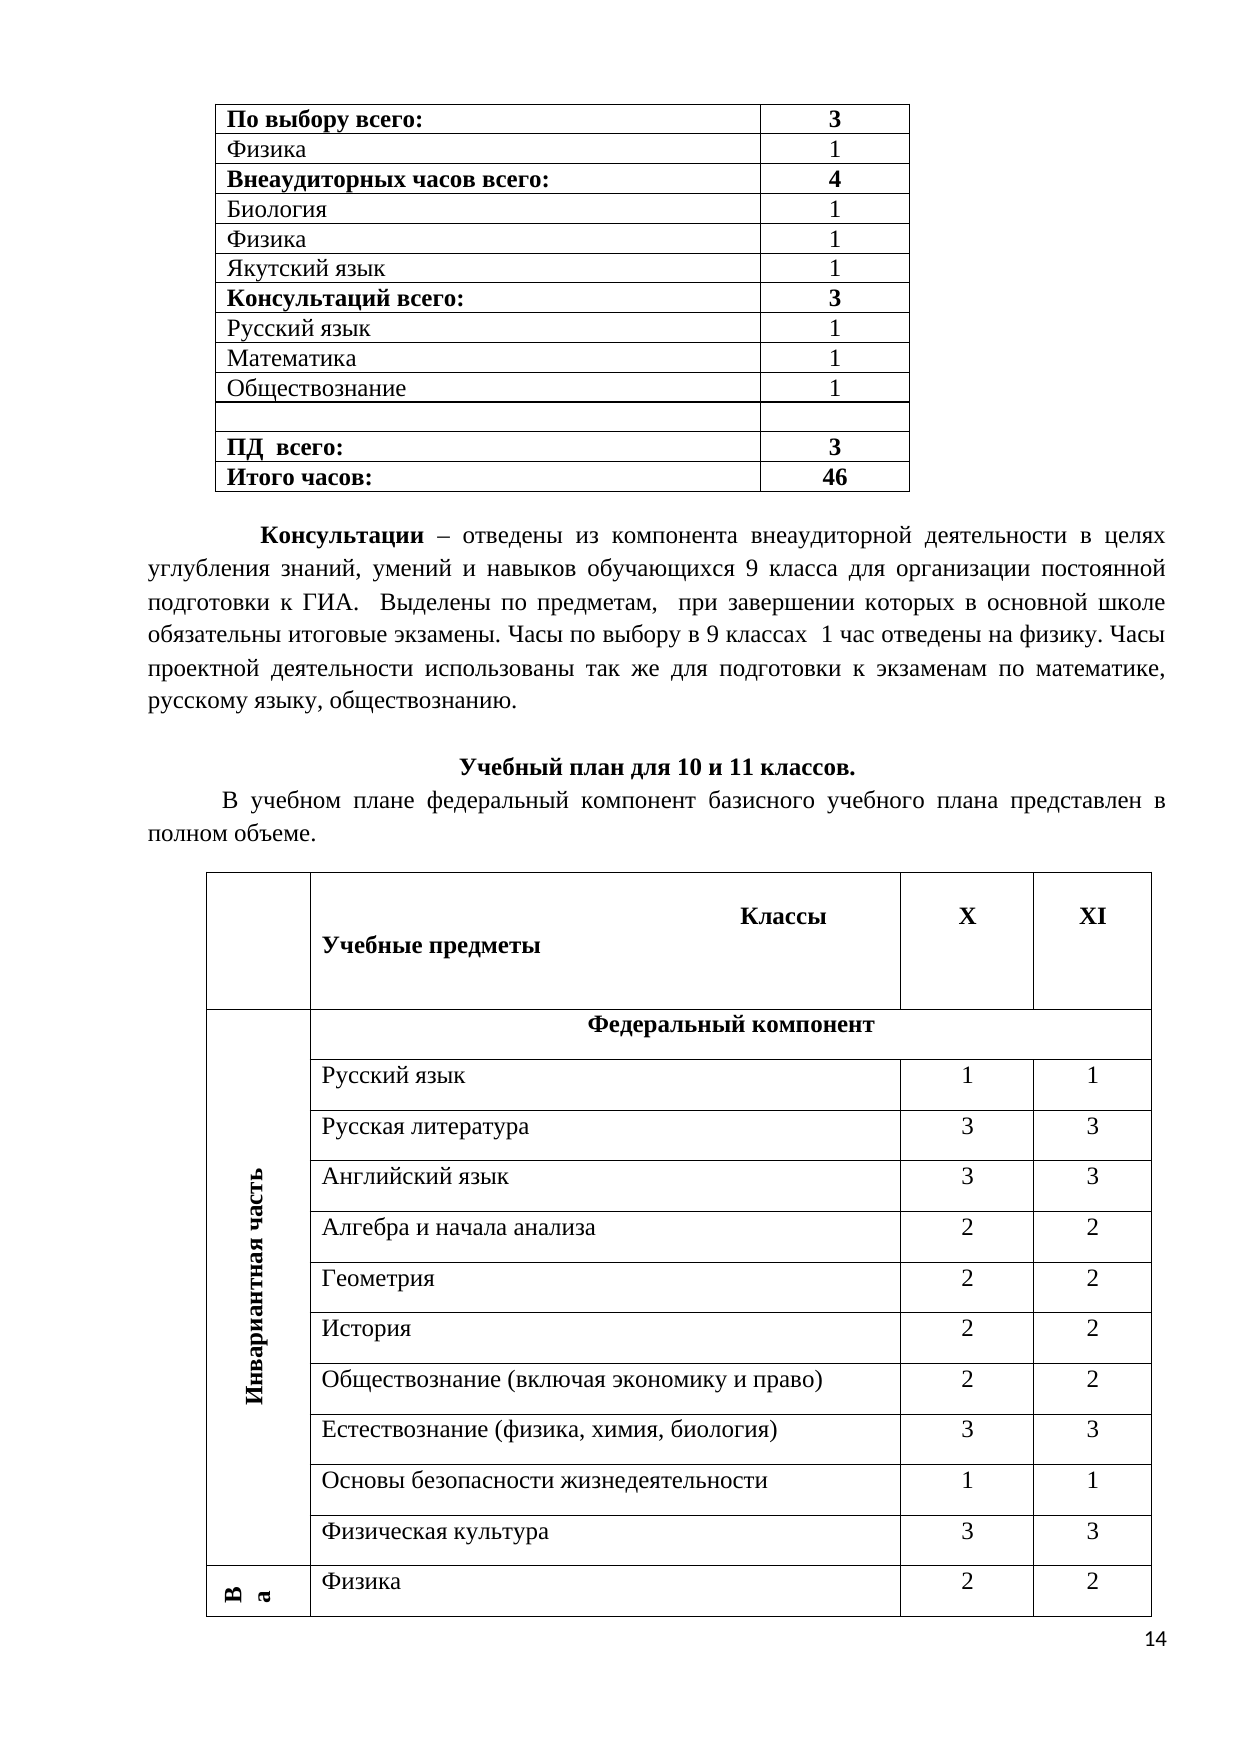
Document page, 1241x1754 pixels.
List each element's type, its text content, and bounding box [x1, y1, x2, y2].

table_cell 2 [901, 1313, 1033, 1363]
table_cell 2 [901, 1566, 1033, 1616]
table_cell Физика [216, 134, 760, 163]
table_cell ПД всего: [216, 432, 760, 461]
table_header [207, 873, 310, 1008]
table_cell 2 [1034, 1313, 1151, 1363]
table_cell Алгебра и начала анализа [311, 1212, 900, 1262]
table_header X [901, 873, 1033, 1008]
table_cell Русский язык [216, 313, 760, 342]
table_cell [761, 403, 909, 431]
text В учебном плане федеральный компонент базисного учебного плана представлен в полном объеме. [148, 785, 1167, 846]
table_cell Вариативная часть [207, 1566, 310, 1616]
table_cell 3 [761, 283, 909, 312]
table_cell 3 [901, 1111, 1033, 1160]
table_cell 2 [901, 1263, 1033, 1312]
table_cell 3 [1034, 1161, 1151, 1211]
table_cell 1 [1034, 1465, 1151, 1515]
table_cell 1 [761, 343, 909, 372]
table_cell 3 [901, 1161, 1033, 1211]
table_cell Якутский язык [216, 254, 760, 282]
table_cell Русский язык [311, 1060, 900, 1110]
table_cell 1 [761, 254, 909, 282]
table_cell 3 [1034, 1111, 1151, 1160]
table_cell Итого часов: [216, 462, 760, 491]
table_cell 3 [901, 1516, 1033, 1565]
table_cell 2 [1034, 1263, 1151, 1312]
table_cell Математика [216, 343, 760, 372]
table_cell 4 [761, 164, 909, 193]
table_cell Английский язык [311, 1161, 900, 1211]
table_cell Русская литература [311, 1111, 900, 1160]
table_cell 3 [901, 1415, 1033, 1464]
table_cell Основы безопасности жизнедеятельности [311, 1465, 900, 1515]
text Учебный план для 10 и 11 классов. [148, 752, 1167, 780]
table_cell По выбору всего: [216, 105, 760, 133]
table_cell Физика [311, 1566, 900, 1616]
table_cell Федеральный компонент [311, 1010, 1151, 1059]
table_cell Естествознание (физика, химия, биология) [311, 1415, 900, 1464]
table_cell 2 [1034, 1212, 1151, 1262]
table_cell 1 [761, 224, 909, 252]
table_cell Геометрия [311, 1263, 900, 1312]
text Консультации – отведены из компонента внеаудиторной деятельности в целях углубления знаний, умений и навыков обучающихся 9 класса для организации постоянной подготовки к ГИА. Выделены по предметам, при завершении которых в основной школе обязательны итоговые экзамены. Часы по выбору в 9 классах 1 час отведены на физику. Часы проектной деятельности использованы так же для подготовки к экзаменам по математике, русскому языку, обществознанию. [148, 521, 1167, 714]
table_cell Консультаций всего: [216, 283, 760, 312]
table_cell 3 [761, 105, 909, 133]
table_cell 46 [761, 462, 909, 491]
table_cell [216, 403, 760, 431]
table_cell 1 [901, 1060, 1033, 1110]
table_cell История [311, 1313, 900, 1363]
table_header XI [1034, 873, 1151, 1008]
table_cell 2 [1034, 1566, 1151, 1616]
table_cell 3 [761, 432, 909, 461]
table_cell 2 [901, 1364, 1033, 1413]
table_cell 1 [761, 134, 909, 163]
table_cell Физическая культура [311, 1516, 900, 1565]
table_cell 2 [1034, 1364, 1151, 1413]
table_cell 3 [1034, 1415, 1151, 1464]
table_cell Биология [216, 194, 760, 223]
table_cell 1 [761, 373, 909, 401]
table_cell 3 [1034, 1516, 1151, 1565]
table_cell Обществознание (включая экономику и право) [311, 1364, 900, 1413]
table_cell Внеаудиторных часов всего: [216, 164, 760, 193]
table_cell 1 [761, 194, 909, 223]
table_header Классы Учебные предметы [311, 873, 900, 1008]
table_cell Инвариантная часть [207, 1010, 310, 1565]
table_cell 1 [1034, 1060, 1151, 1110]
table_cell Обществознание [216, 373, 760, 401]
table_cell Физика [216, 224, 760, 252]
table_cell 2 [901, 1212, 1033, 1262]
table_cell 1 [901, 1465, 1033, 1515]
table_cell 1 [761, 313, 909, 342]
